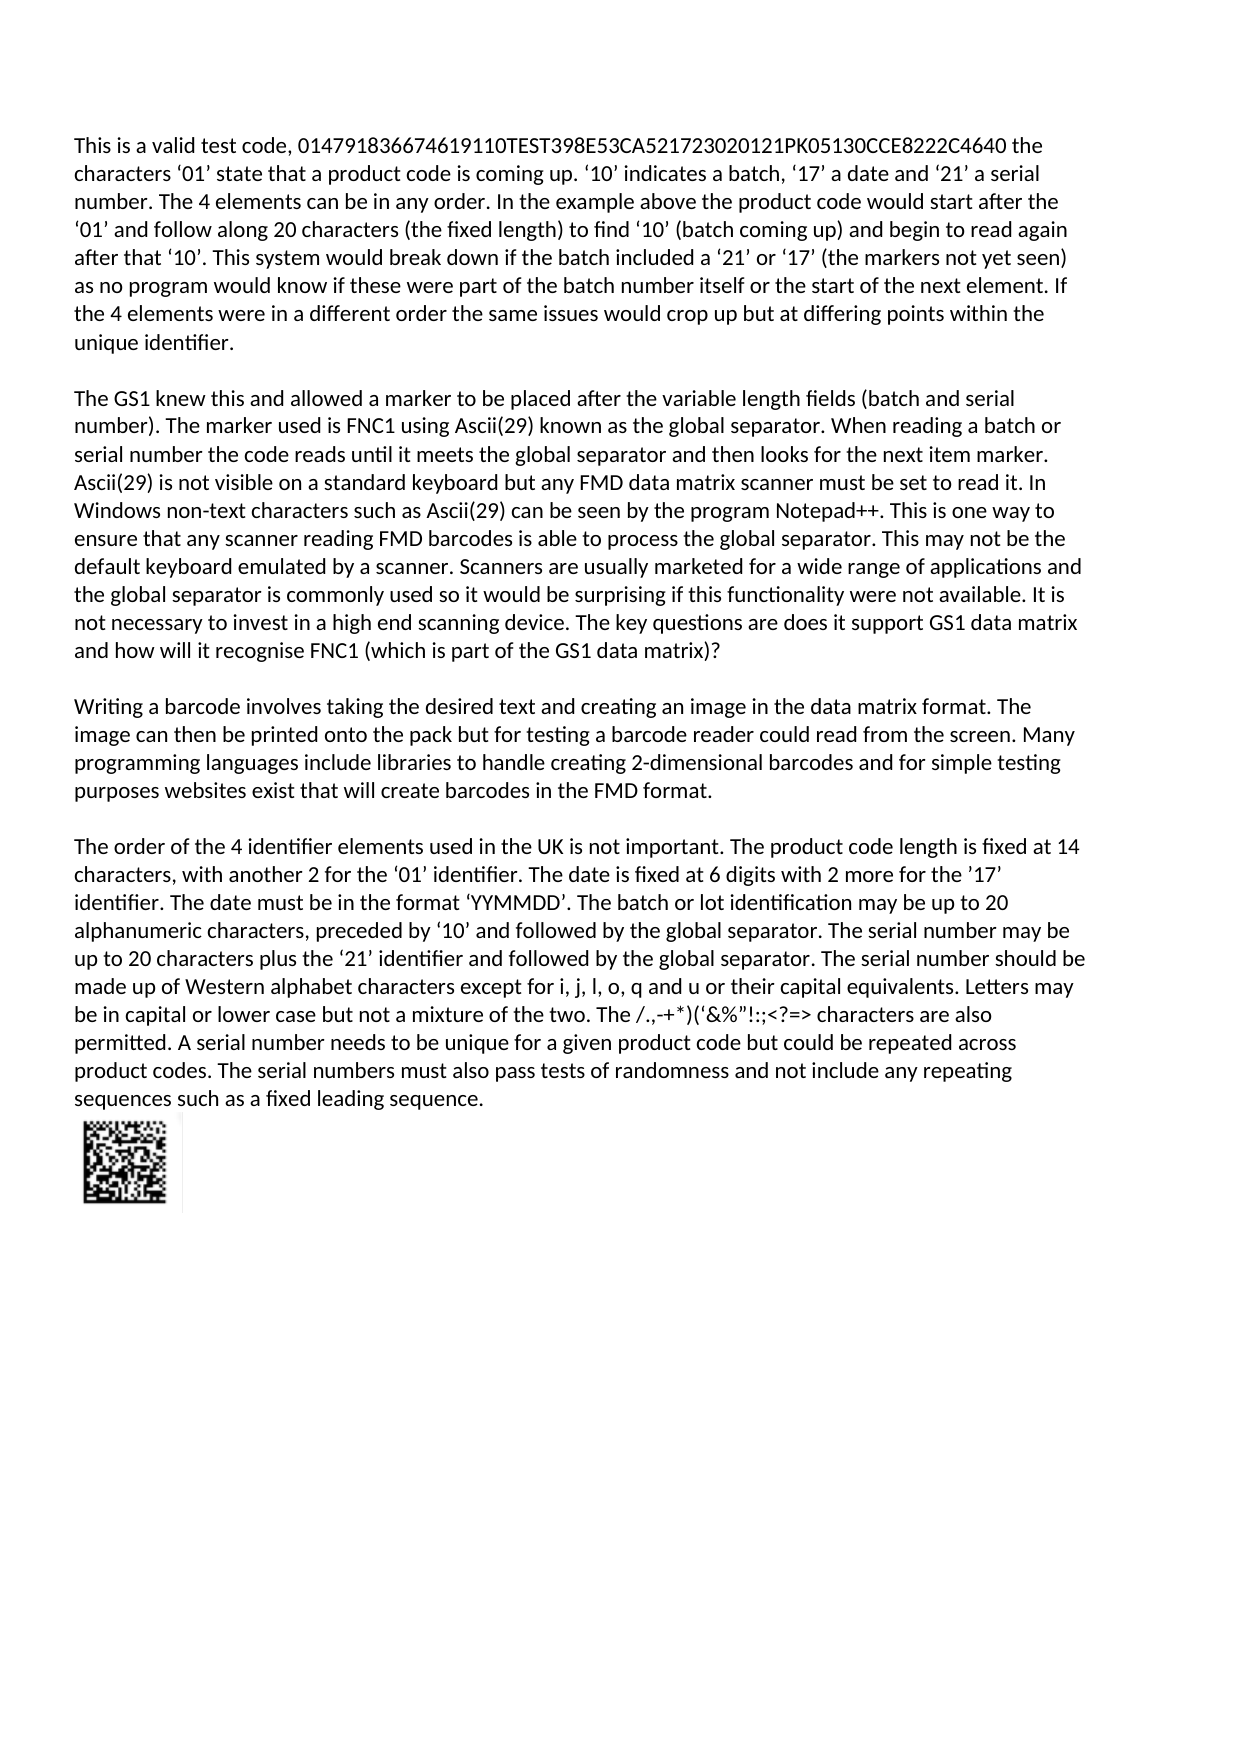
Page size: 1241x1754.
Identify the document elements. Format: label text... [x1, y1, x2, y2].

text The order of the 4 identifier elements used in the UK is not important. The product code length is fixed at 14 characters, with another 2 for the ‘01’ identifier. The date is fixed at 6 digits with 2 more for the ’17’ identifier. The date must be in the format ‘YYMMDD’. The batch or lot identification may be up to 20 alphanumeric characters, preceded by ‘10’ and followed by the global separator. The serial number may be up to 20 characters plus the ‘21’ identifier and followed by the global separator. The serial number should be made up of Western alphabet characters except for i, j, l, o, q and u or their capital equivalents. Letters may be in capital or lower case but not a mixture of the two. The /.,-+*)(‘&%”!:;<?=> characters are also permitted. A serial number needs to be unique for a given product code but could be repeated across product codes. The serial numbers must also pass tests of randomness and not include any repeating sequences such as a fixed leading sequence. [74, 832, 1093, 1112]
text The GS1 knew this and allowed a marker to be placed after the variable length fields (batch and serial number). The marker used is FNC1 using Ascii(29) known as the global separator. When reading a batch or serial number the code reads until it meets the global separator and then looks for the next item marker. Ascii(29) is not visible on a standard keyboard but any FMD data matrix scanner must be set to read it. In Windows non-text characters such as Ascii(29) can be seen by the program Notepad++. This is one way to ensure that any scanner reading FMD barcodes is able to process the global separator. This may not be the default keyboard emulated by a scanner. Scanners are usually marketed for a wide range of applications and the global separator is commonly used so it would be surprising if this functionality were not available. It is not necessary to invest in a high end scanning device. The key questions are does it support GS1 data matrix and how will it recognise FNC1 (which is part of the GS1 data matrix)? [74, 384, 1093, 664]
text Writing a barcode involves taking the desired text and creating an image in the data matrix format. The image can then be printed onto the pack but for testing a barcode reader could read from the screen. Many programming languages include libraries to handle creating 2-dimensional barcodes and for simple testing purposes websites exist that will create barcodes in the FMD format. [74, 692, 1093, 804]
text This is a valid test code, 014791836674619110TEST398E53CA521723020121PK05130CCE8222C4640 the characters ‘01’ state that a product code is coming up. ‘10’ indicates a batch, ‘17’ a date and ‘21’ a serial number. The 4 elements can be in any order. In the example above the product code would start after the ‘01’ and follow along 20 characters (the fixed length) to find ‘10’ (batch coming up) and begin to read again after that ‘10’. This system would break down if the batch included a ‘21’ or ‘17’ (the markers not yet seen) as no program would know if these were part of the batch number itself or the start of the next element. If the 4 elements were in a different order the same issues would crop up but at differing points within the unique identifier. [74, 131, 1093, 356]
picture [73, 1112, 478, 1213]
